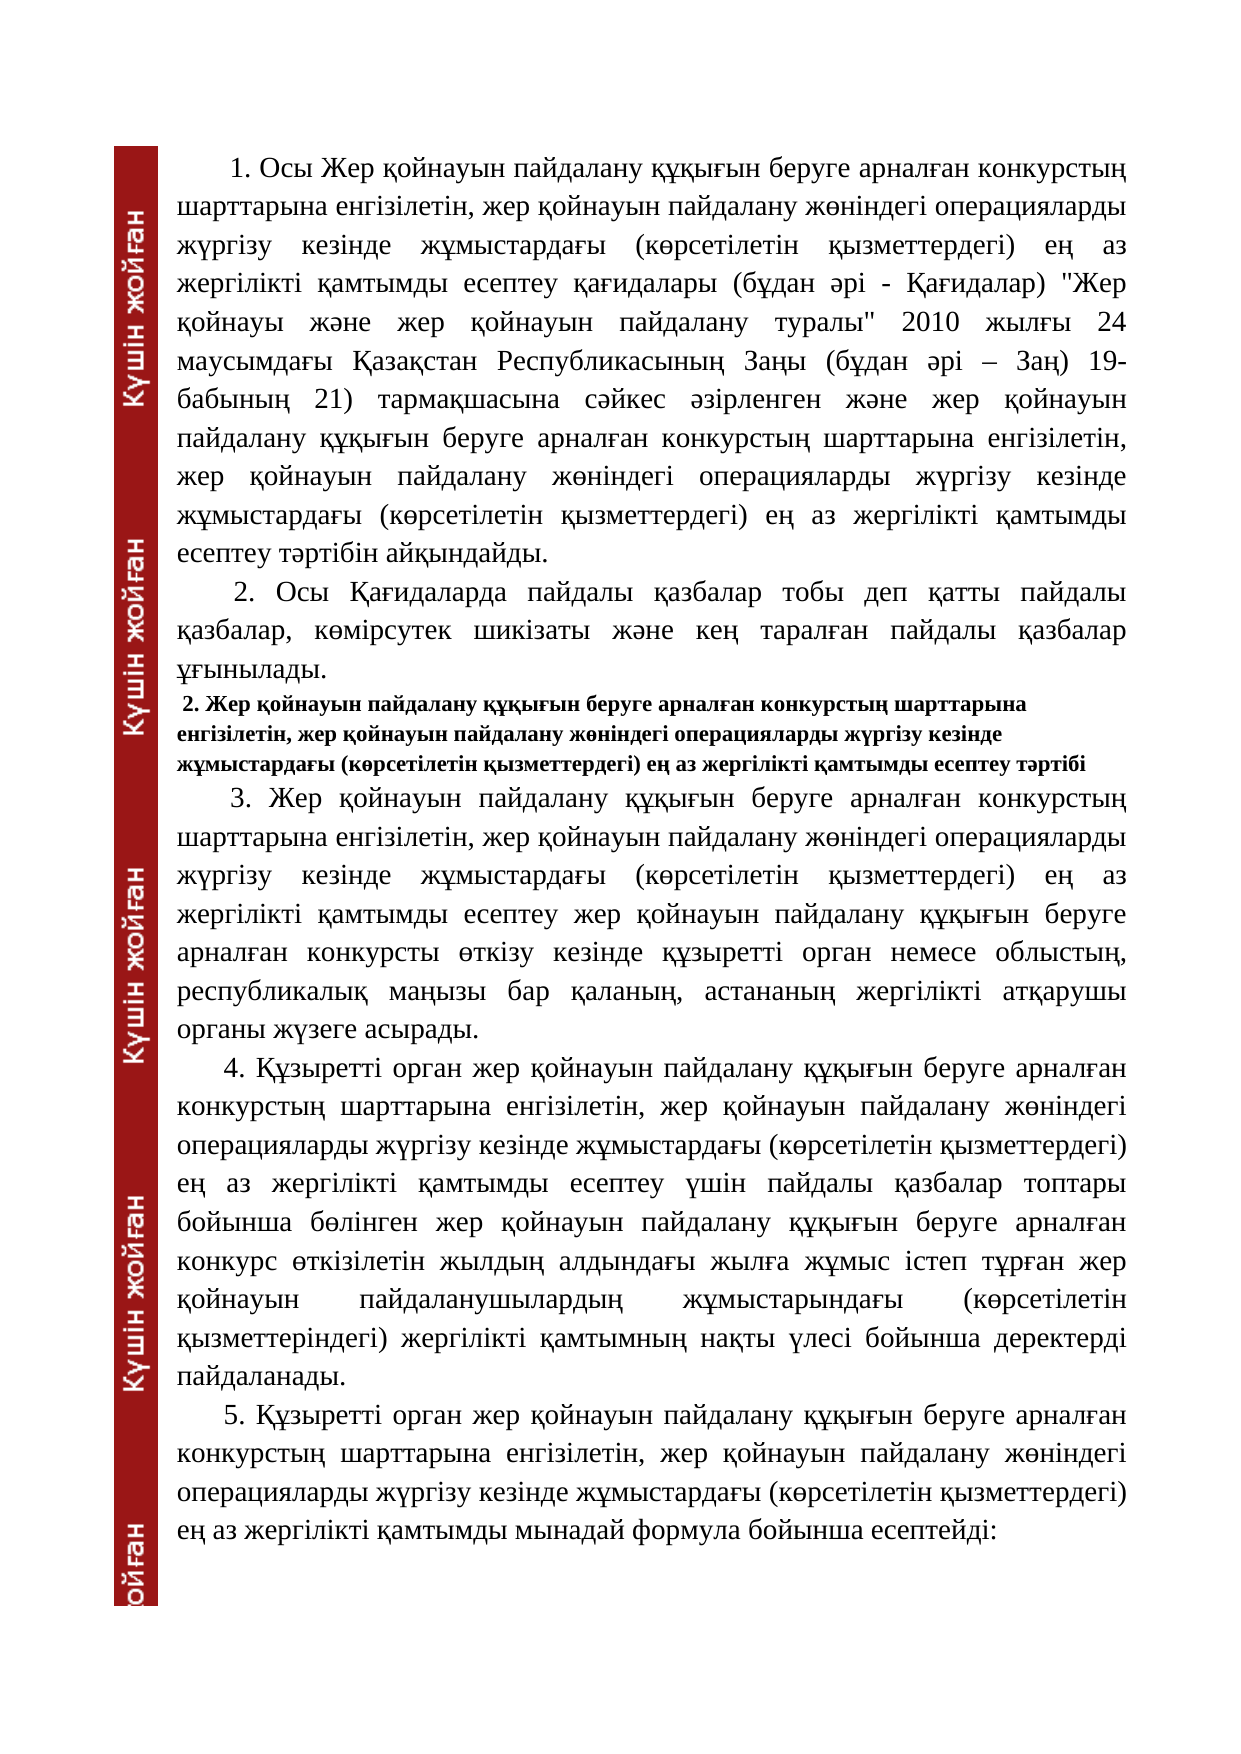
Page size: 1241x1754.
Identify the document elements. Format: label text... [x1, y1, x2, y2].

picture [114, 1045, 158, 1050]
text 4. Құзыреттi орган жер қойнауын пайдалану құқығын беруге арналған конкурстың шарттарына енгiзiлетiн, жер қойнауын пайдалану жөнiндегi операцияларды жүргiзу кезiнде жұмыстардағы (көрсетілетін қызметтердегi) ең аз жергілікті қамтымды есептеу үшiн пайдалы қазбалар топтары бойынша бөлiнген жер қойнауын пайдалану құқығын беруге арналған конкурс өткiзілетін жылдың алдындағы жылға жұмыс iстеп тұрған жер қойнауын пайдаланушылардың жұмыстарындағы (көрсетілетін қызметтерiндегi) жергілікті қамтымның нақты үлесi бойынша деректердi пайдаланады. [112, 1050, 1128, 1392]
text 3. Жер қойнауын пайдалану құқығын беруге арналған конкурстың шарттарына енгiзiлетiн, жер қойнауын пайдалану жөнiндегi операцияларды жүргiзу кезiнде жұмыстардағы (көрсетілетін қызметтердегi) ең аз жергілікті қамтымды есептеу жер қойнауын пайдалану құқығын беруге арналған конкурсты өткiзу кезiнде құзыреттi орган немесе облыстың, республикалық маңызы бар қаланың, астананың жергiлiктi атқарушы органы жүзеге асырады. [112, 780, 1128, 1045]
text 2. Жер қойнауын пайдалану құқығын беруге арналған конкурстың шарттарына енгiзiлетiн, жер қойнауын пайдалану жөнiндегi операцияларды жүргiзу кезiнде жұмыстардағы (көрсетілетін қызметтердегi) ең аз жергілікті қамтымды есептеу тәртібі [112, 689, 1128, 776]
text 2. Осы Қағидаларда пайдалы қазбалар тобы деп қатты пайдалы қазбалар, көмiрсутек шикiзаты және кең таралған пайдалы қазбалар ұғынылады. [112, 574, 1128, 684]
picture [114, 776, 158, 780]
picture [114, 146, 158, 150]
picture [114, 1392, 158, 1397]
picture [114, 1546, 158, 1606]
text 1. Осы Жер қойнауын пайдалану құқығын беруге арналған конкурстың шарттарына енгізілетін, жер қойнауын пайдалану жөніндегі операцияларды жүргізу кезінде жұмыстардағы (көрсетілетін қызметтердегі) ең аз жергілікті қамтымды есептеу қағидалары (бұдан әрi - Қағидалар) "Жер қойнауы және жер қойнауын пайдалану туралы" 2010 жылғы 24 маусымдағы Қазақстан Республикасының Заңы (бұдан әрі – Заң) 19-бабының 21) тармақшасына сәйкес әзiрленген және жер қойнауын пайдалану құқығын беруге арналған конкурстың шарттарына енгізілетін, жер қойнауын пайдалану жөніндегі операцияларды жүргізу кезінде жұмыстардағы (көрсетілетін қызметтердегі) ең аз жергілікті қамтымды есептеу тәртiбiн айқындайды. [112, 150, 1128, 569]
picture [114, 569, 158, 574]
picture [114, 684, 158, 689]
text 5. Құзыреттi орган жер қойнауын пайдалану құқығын беруге арналған конкурстың шарттарына енгiзiлетiн, жер қойнауын пайдалану жөнiндегi операцияларды жүргiзу кезiнде жұмыстардағы (көрсетілетін қызметтердегi) ең аз жергілікті қамтымды мынадай формула бойынша есептейдi: [112, 1397, 1128, 1546]
